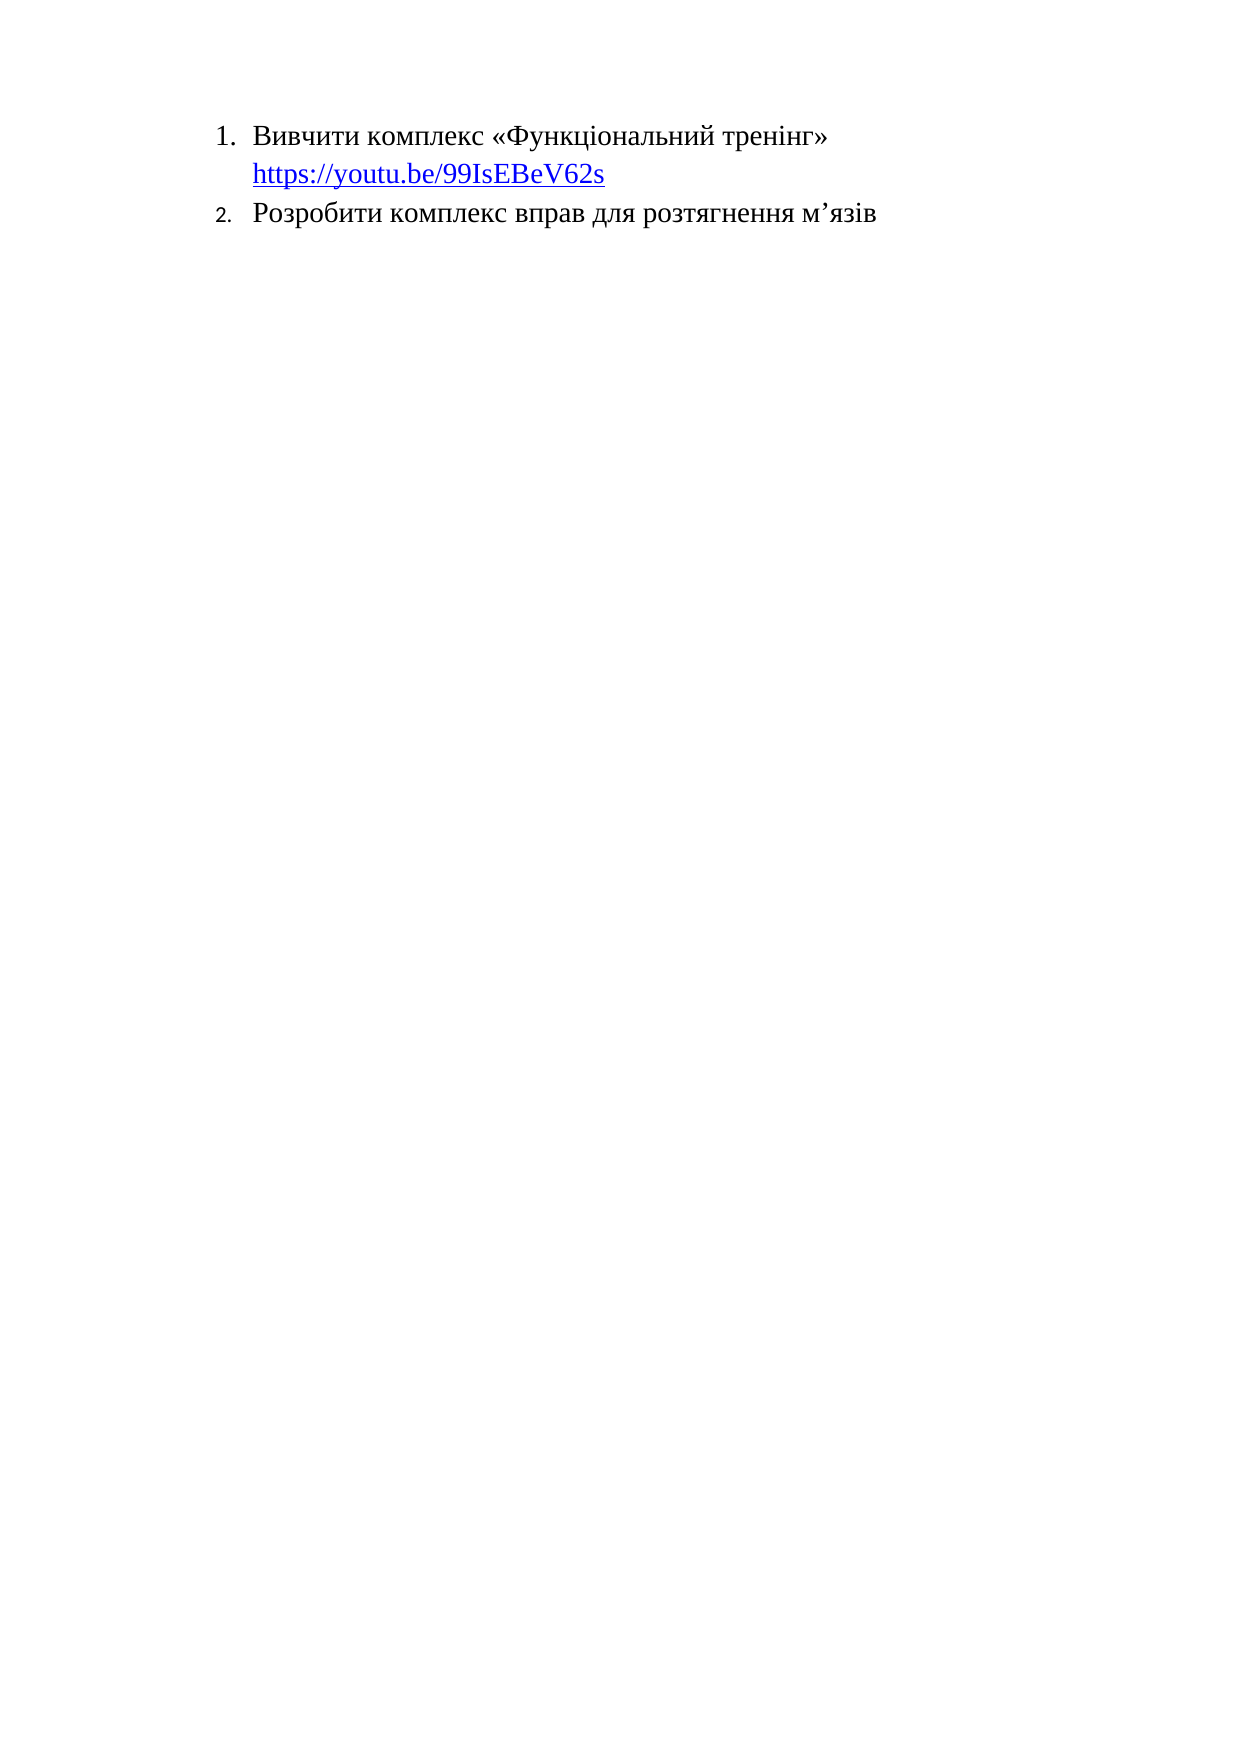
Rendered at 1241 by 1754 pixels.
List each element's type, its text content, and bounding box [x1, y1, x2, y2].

list Розробити комплекс вправ для розтягнення м’язів [215, 195, 1152, 229]
list Вивчити комплекс «Функціональний тренінг» https://youtu.be/99IsEBeV62s [215, 118, 1152, 190]
